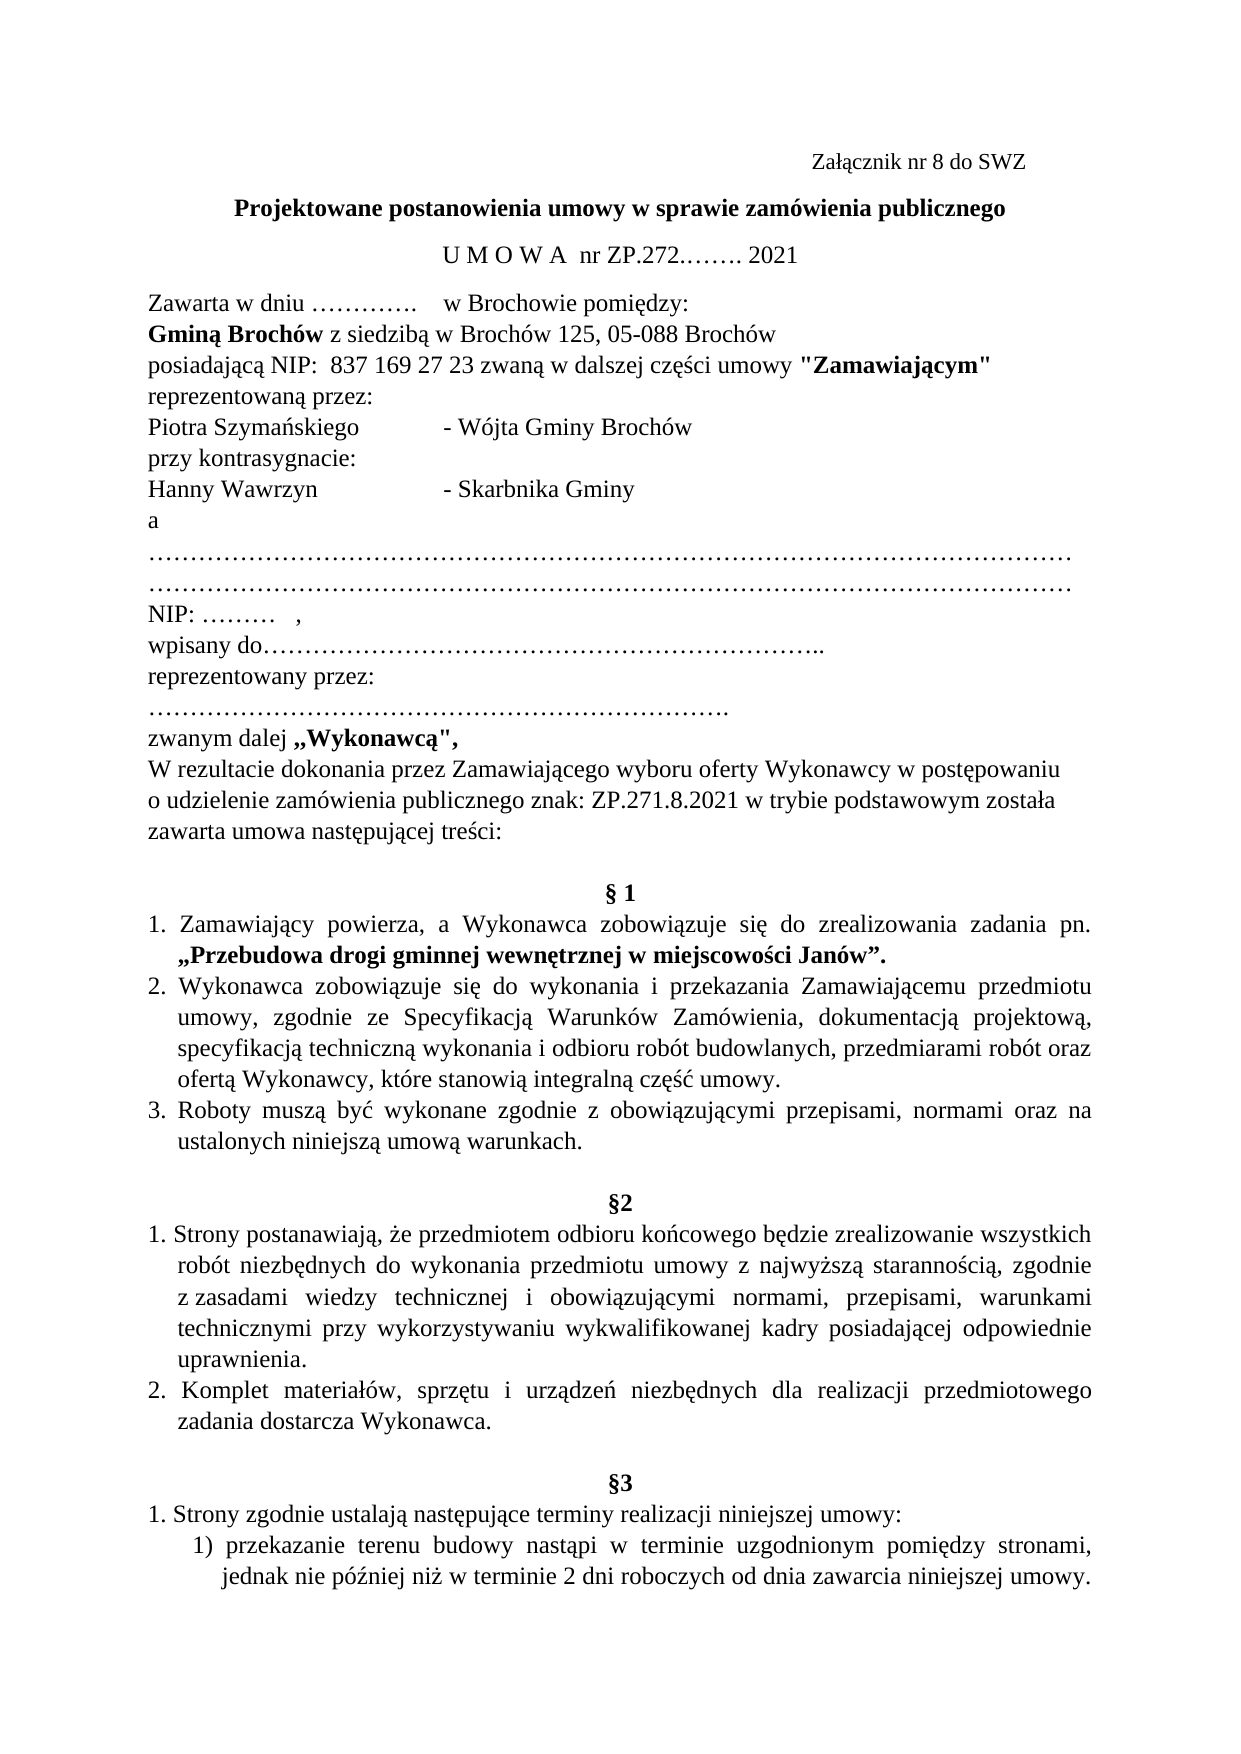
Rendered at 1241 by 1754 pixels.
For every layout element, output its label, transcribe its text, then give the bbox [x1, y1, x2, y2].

text §3 [148, 1468, 1092, 1497]
text Zawarta w dniu …………. w Brochowie pomiędzy: [148, 288, 1092, 317]
text § 1 [148, 878, 1092, 907]
text Załącznik nr 8 do SWZ [811, 148, 1092, 174]
text 1. Strony postanawiają, że przedmiotem odbioru końcowego będzie zrealizowanie wszystkich robót niezbędnych do wykonania przedmiotu umowy z najwyższą starannością, zgodnie z zasadami wiedzy technicznej i obowiązującymi normami, przepisami, warunkami technicznymi przy wykorzystywaniu wykwalifikowanej kadry posiadającej odpowiednie uprawnienia. [148, 1219, 1092, 1372]
text Piotra Szymańskiego - Wójta Gminy Brochów [148, 412, 1092, 441]
text …………………………………………………………………………………………………………………………………………………………………………………………………… [148, 537, 1092, 596]
text a [148, 506, 1092, 534]
text ……………………………………………………………. [148, 692, 1092, 721]
text 3. Roboty muszą być wykonane zgodnie z obowiązującymi przepisami, normami oraz na ustalonych niniejszą umową warunkach. [148, 1095, 1092, 1155]
text wpisany do………………………………………………………….. [148, 630, 1092, 658]
text przy kontrasygnacie: [148, 443, 1092, 472]
text Projektowane postanowienia umowy w sprawie zamówienia publicznego [148, 193, 1092, 222]
text reprezentowany przez: [148, 661, 1092, 689]
text Hanny Wawrzyn - Skarbnika Gminy [148, 474, 1092, 503]
text §2 [148, 1188, 1092, 1217]
text 1. Strony zgodnie ustalają następujące terminy realizacji niniejszej umowy: [148, 1499, 1092, 1528]
text posiadającą NIP: 837 169 27 23 zwaną w dalszej części umowy "Zamawiającym" [148, 350, 1092, 379]
text 2. Komplet materiałów, sprzętu i urządzeń niezbędnych dla realizacji przedmiotowego zadania dostarcza Wykonawca. [148, 1375, 1092, 1434]
text 2. Wykonawca zobowiązuje się do wykonania i przekazania Zamawiającemu przedmiotu umowy, zgodnie ze Specyfikacją Warunków Zamówienia, dokumentacją projektową, specyfikacją techniczną wykonania i odbioru robót budowlanych, przedmiarami robót oraz ofertą Wykonawcy, które stanowią integralną część umowy. [148, 971, 1092, 1093]
text W rezultacie dokonania przez Zamawiającego wyboru oferty Wykonawcy w postępowaniu o udzielenie zamówienia publicznego znak: ZP.271.8.2021 w trybie podstawowym została zawarta umowa następującej treści: [148, 754, 1092, 845]
text NIP: ……… , [148, 599, 1092, 627]
text zwanym dalej ,,Wykonawcą", [148, 723, 1092, 752]
text Gminą Brochów z siedzibą w Brochów 125, 05-088 Brochów [148, 319, 1092, 348]
text reprezentowaną przez: [148, 381, 1092, 410]
text 1. Zamawiający powierza, a Wykonawca zobowiązuje się do zrealizowania zadania pn. „Przebudowa drogi gminnej wewnętrznej w miejscowości Janów”. [148, 909, 1092, 969]
text U M O W A nr ZP.272.……. 2021 [148, 241, 1092, 269]
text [192, 1530, 1092, 1590]
